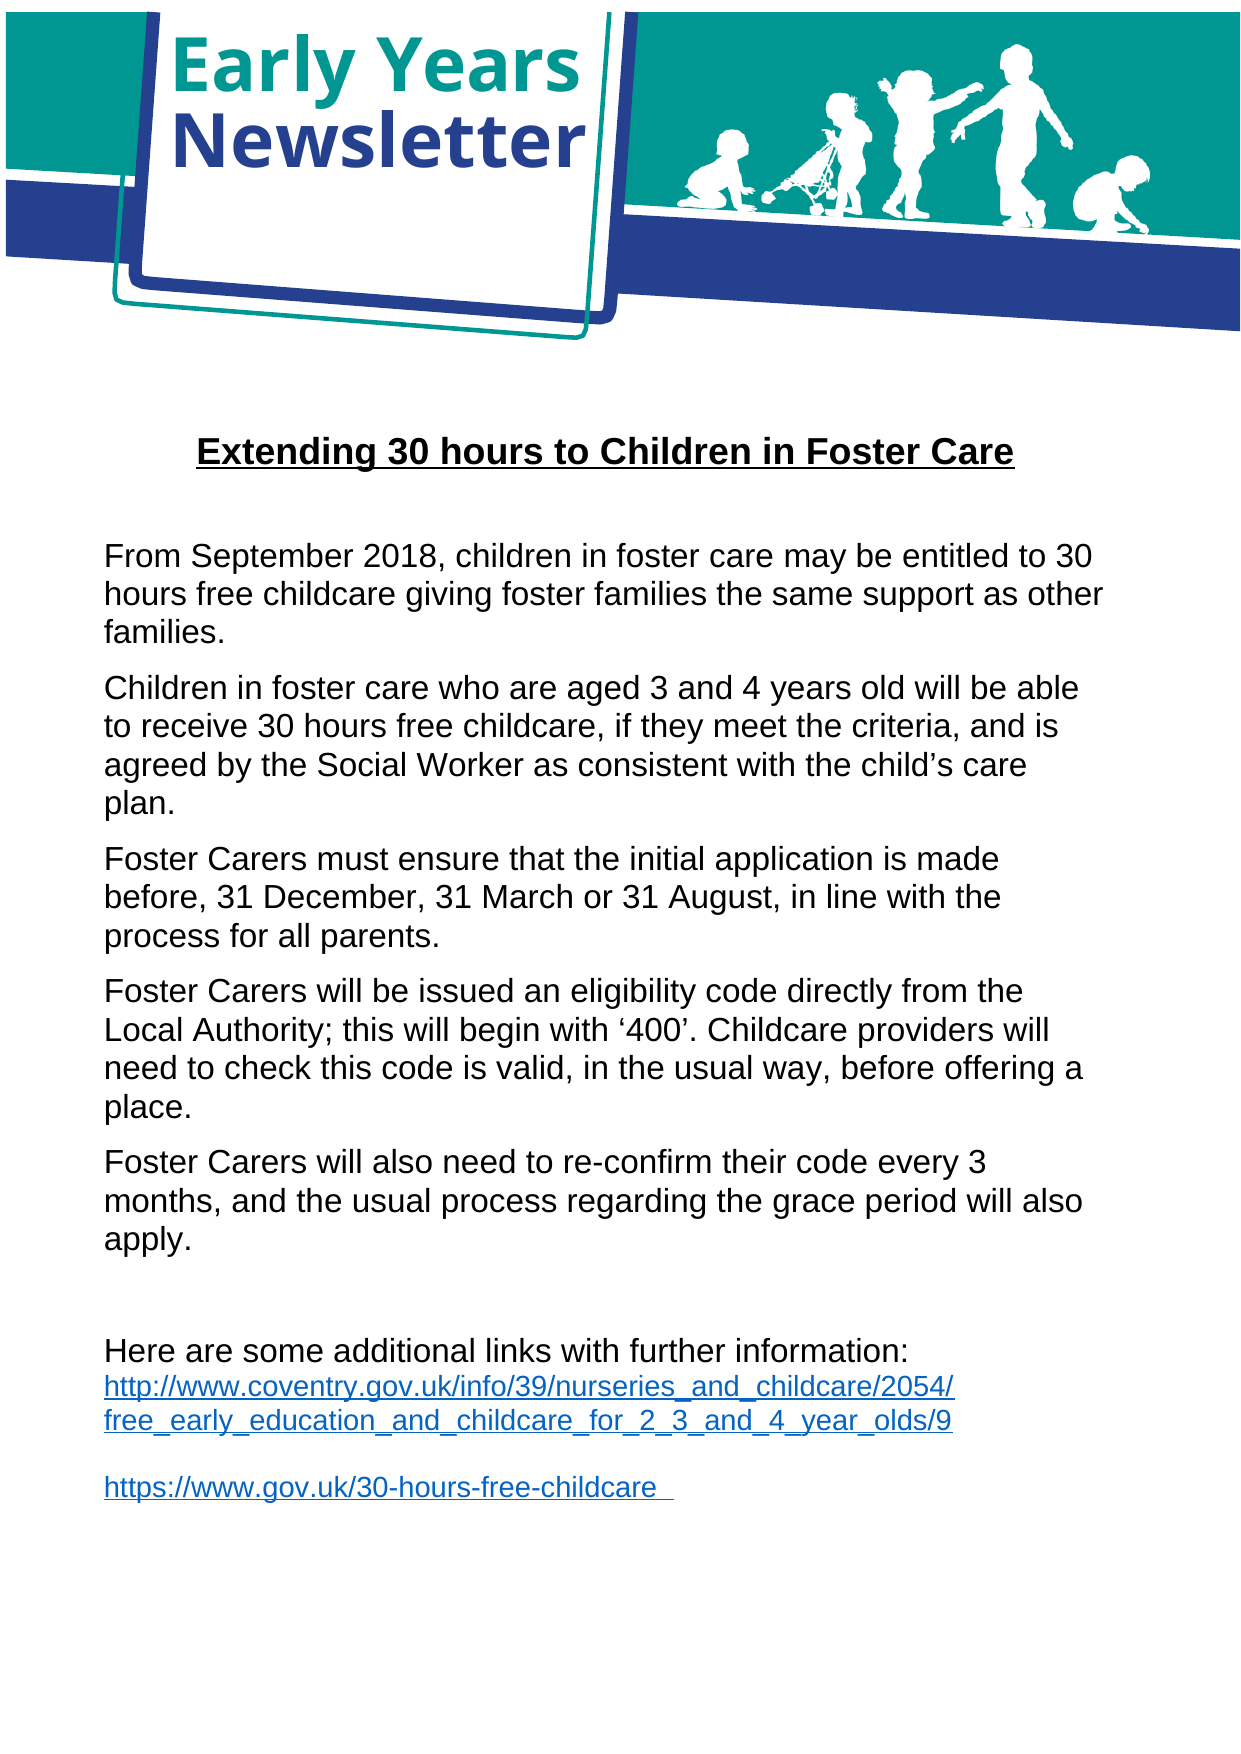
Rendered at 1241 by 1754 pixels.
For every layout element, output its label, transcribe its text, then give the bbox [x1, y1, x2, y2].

text http://www.coventry.gov.uk/info/39/nurseries_and_childcare/2054/free_early_education_and_childcare_for_2_3_and_4_year_olds/9 [103, 1369, 1107, 1436]
text Foster Carers will be issued an eligibility code directly from the Local Authority; this will begin with ‘400’. Childcare providers will need to check this code is valid, in the usual way, before offering a place. [103, 972, 1107, 1125]
text From September 2018, children in foster care may be entitled to 30 hours free childcare giving foster families the same support as other families. [103, 536, 1107, 651]
text Foster Carers will also need to re-confirm their code every 3 months, and the usual process regarding the grace period will also apply. [103, 1142, 1107, 1258]
text Here are some additional links with further information: [103, 1331, 1107, 1369]
text Extending 30 hours to Children in Foster Care [103, 429, 1107, 472]
text Foster Carers must ensure that the initial application is made before, 31 December, 31 March or 31 August, in line with the process for all parents. [103, 839, 1107, 954]
picture [677, 44, 1150, 236]
text https://www.gov.uk/30-hours-free-childcare [103, 1470, 1107, 1503]
text Children in foster care who are aged 3 and 4 years old will be able to receive 30 hours free childcare, if they meet the criteria, and is agreed by the Social Worker as consistent with the child’s care plan. [103, 668, 1107, 822]
